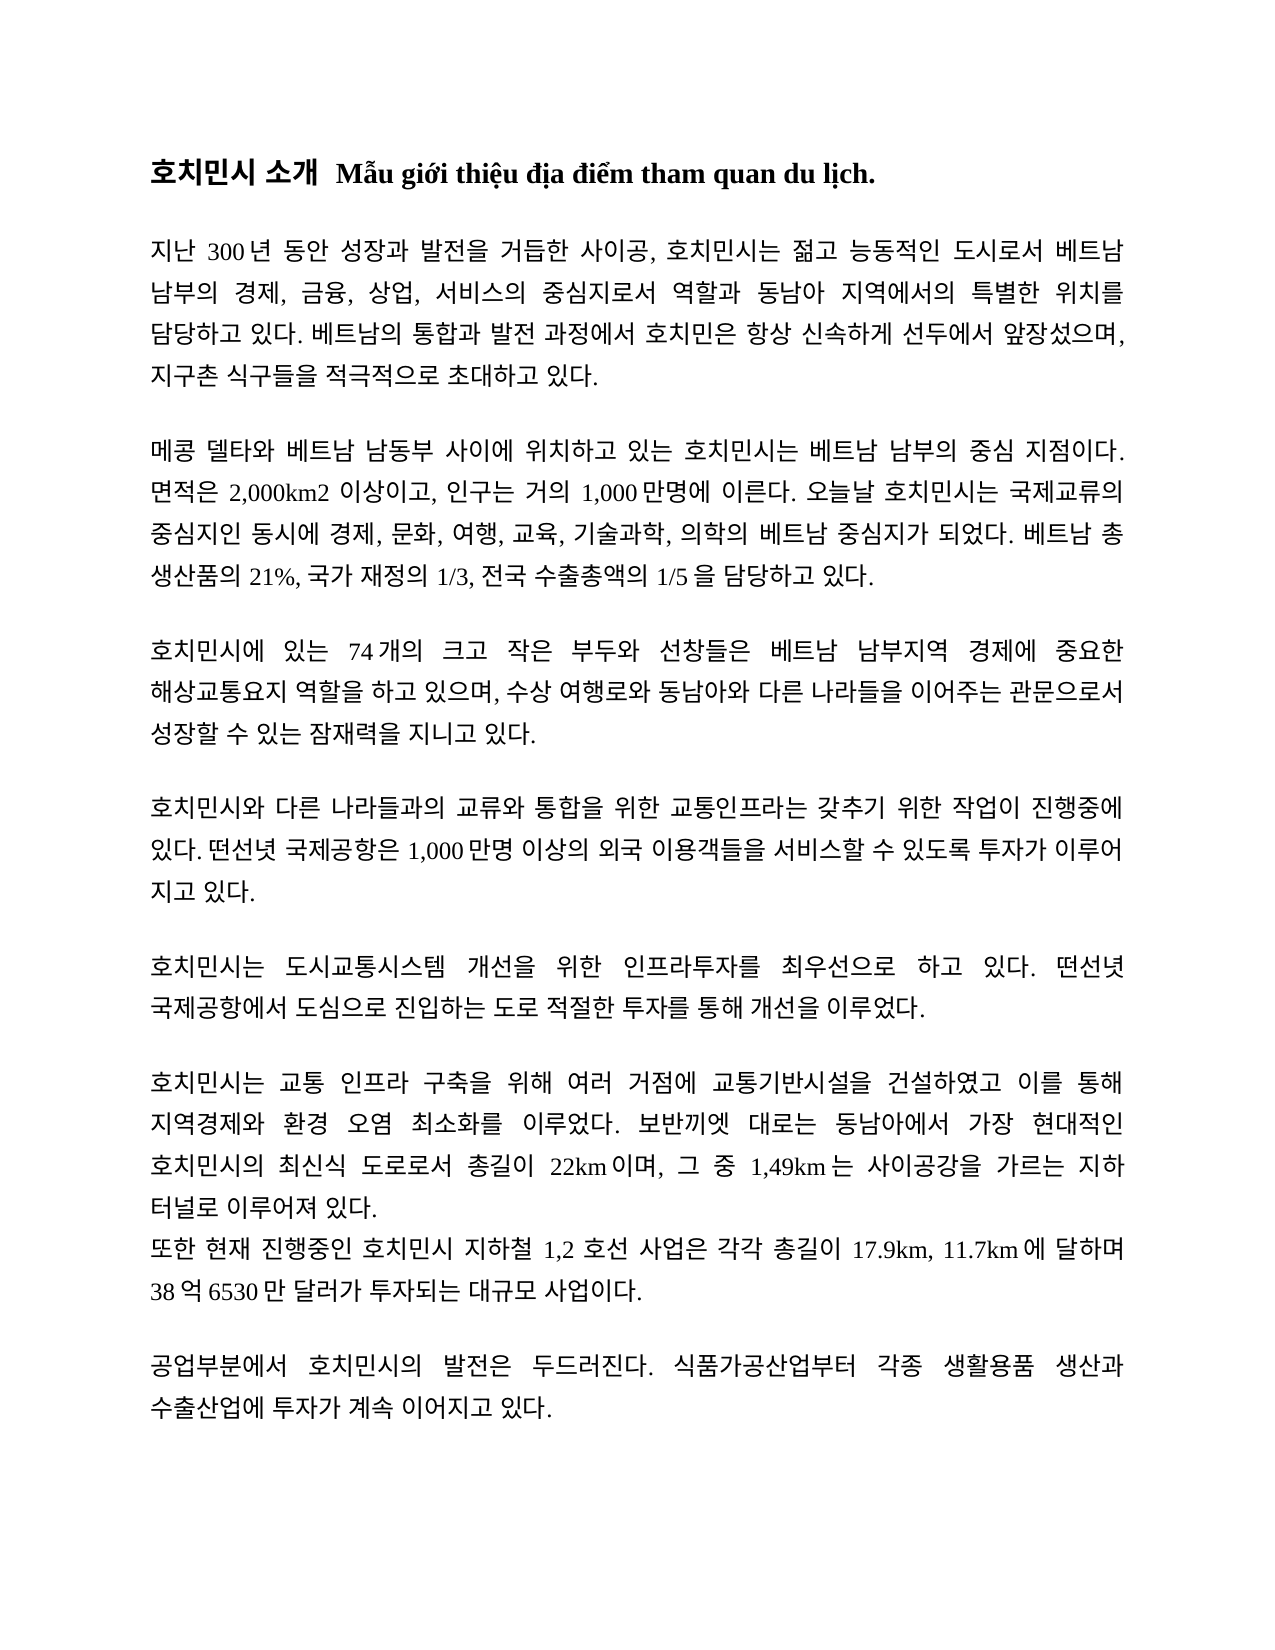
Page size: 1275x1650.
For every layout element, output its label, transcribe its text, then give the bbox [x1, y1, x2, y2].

text 호치민시에 있는 74개의 크고 작은 부두와 선창들은 베트남 남부지역 경제에 중요한 해상교통요지 역할을 하고 있으며, 수상 여행로와 동남아와 다른 나라들을 이어주는 관문으로서 성장할 수 있는 잠재력을 지니고 있다. [150, 631, 1125, 751]
text 공업부분에서 호치민시의 발전은 두드러진다. 식품가공산업부터 각종 생활용품 생산과 수출산업에 투자가 계속 이어지고 있다. [150, 1346, 1125, 1424]
text 지난 300년 동안 성장과 발전을 거듭한 사이공, 호치민시는 젊고 능동적인 도시로서 베트남 남부의 경제, 금융, 상업, 서비스의 중심지로서 역할과 동남아 지역에서의 특별한 위치를 담당하고 있다. 베트남의 통합과 발전 과정에서 호치민은 항상 신속하게 선두에서 앞장섰으며, 지구촌 식구들을 적극적으로 초대하고 있다. [150, 232, 1125, 393]
text 호치민시 소개 Mẫu giới thiệu địa điểm tham quan du lịch. [150, 150, 1125, 192]
text 호치민시와 다른 나라들과의 교류와 통합을 위한 교통인프라는 갖추기 위한 작업이 진행중에 있다. 떤선녓 국제공항은 1,000만명 이상의 외국 이용객들을 서비스할 수 있도록 투자가 이루어 지고 있다. [150, 789, 1125, 908]
text 또한 현재 진행중인 호치민시 지하철 1,2 호선 사업은 각각 총길이 17.9km, 11.7km에 달하며 38억6530만 달러가 투자되는 대규모 사업이다. [150, 1230, 1125, 1308]
text 호치민시는 교통 인프라 구축을 위해 여러 거점에 교통기반시설을 건설하였고 이를 통해 지역경제와 환경 오염 최소화를 이루었다. 보반끼엣 대로는 동남아에서 가장 현대적인 호치민시의 최신식 도로로서 총길이 22km이며, 그 중 1,49km는 사이공강을 가르는 지하 터널로 이루어져 있다. [150, 1063, 1125, 1224]
text 호치민시는 도시교통시스템 개선을 위한 인프라투자를 최우선으로 하고 있다. 떤선녓 국제공항에서 도심으로 진입하는 도로 적절한 투자를 통해 개선을 이루었다. [150, 947, 1125, 1025]
text 메콩 델타와 베트남 남동부 사이에 위치하고 있는 호치민시는 베트남 남부의 중심 지점이다. 면적은 2,000km2 이상이고, 인구는 거의 1,000만명에 이른다. 오늘날 호치민시는 국제교류의 중심지인 동시에 경제, 문화, 여행, 교육, 기술과학, 의학의 베트남 중심지가 되었다. 베트남 총 생산품의 21%, 국가 재정의 1/3, 전국 수출총액의 1/5을 담당하고 있다. [150, 431, 1125, 592]
